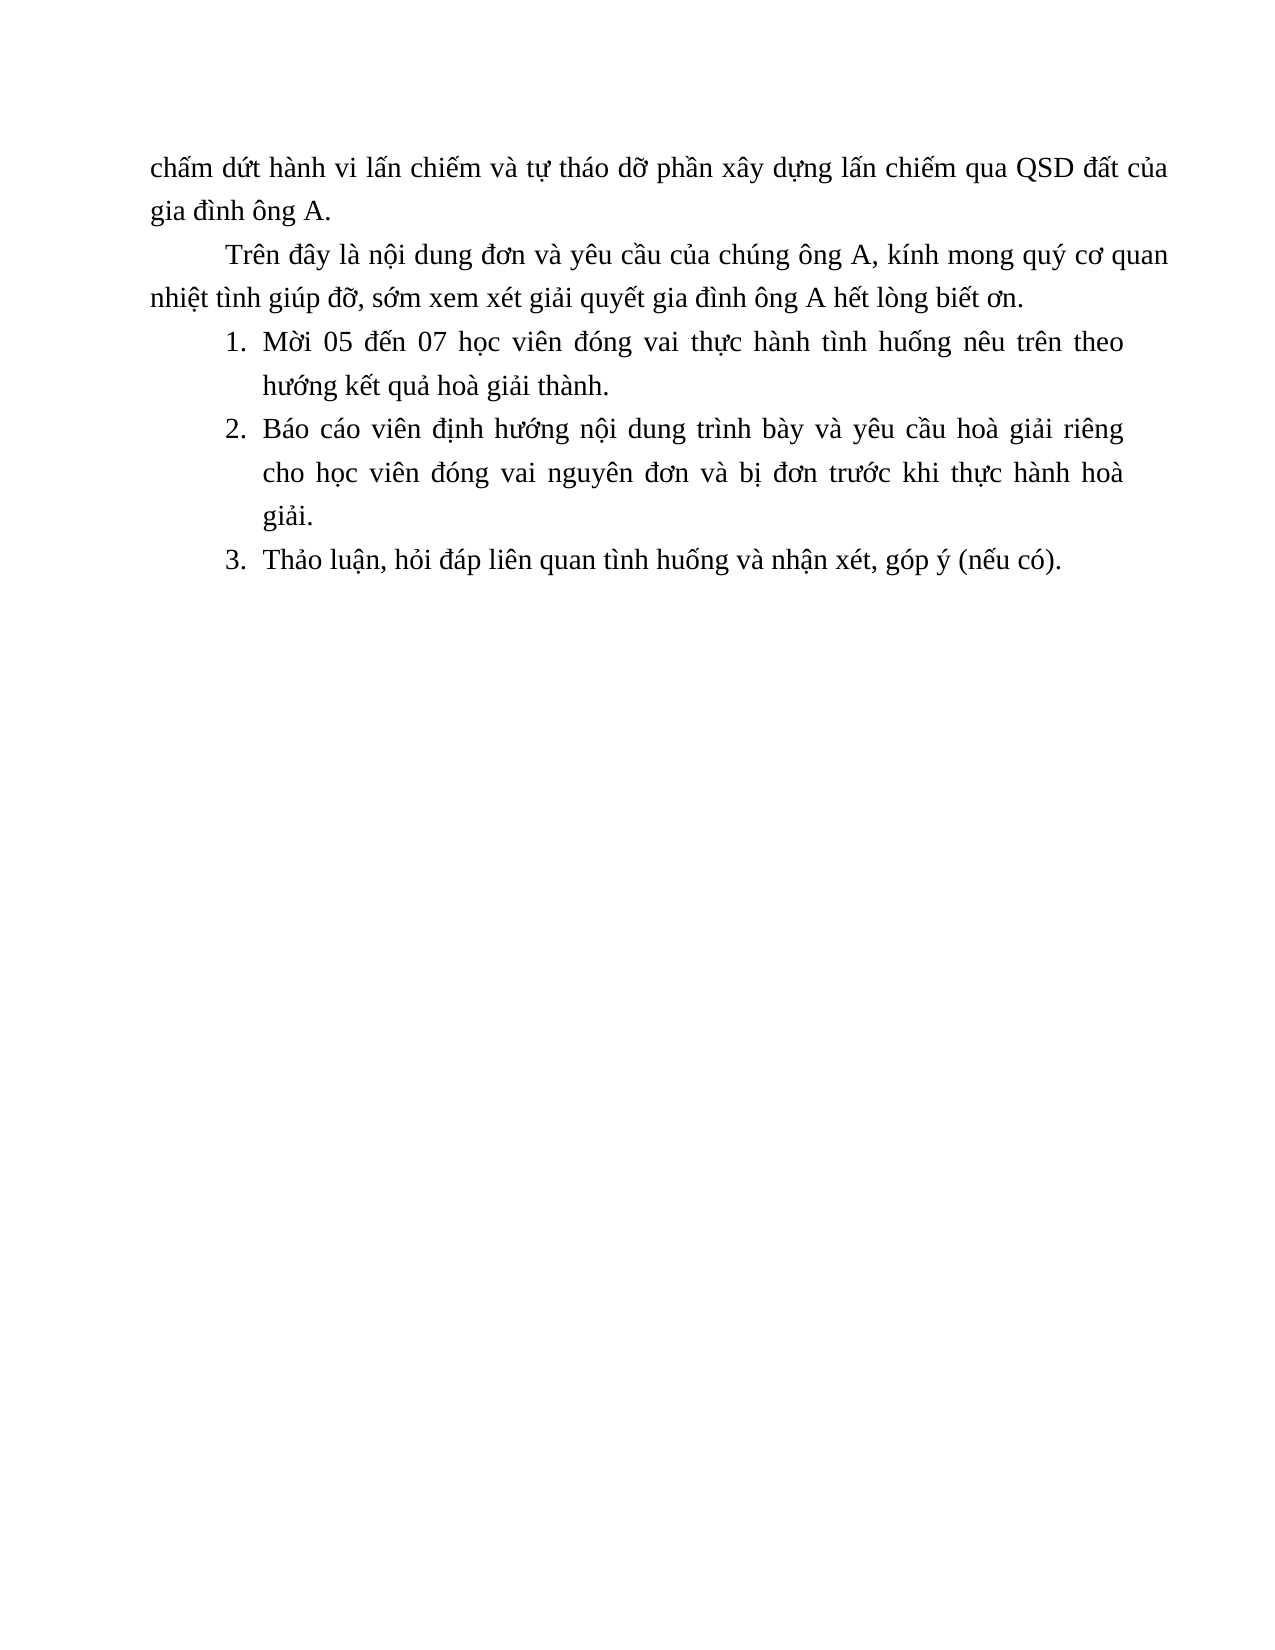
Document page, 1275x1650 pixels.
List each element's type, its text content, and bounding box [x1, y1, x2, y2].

list Báo cáo viên định hướng nội dung trình bày và yêu cầu hoà giải riêng cho học viên đóng vai nguyên đơn và bị đơn trước khi thực hành hoà giải. [225, 411, 1125, 532]
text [150, 150, 1170, 227]
list Mời 05 đến 07 học viên đóng vai thực hành tình huống nêu trên theo hướng kết quả hoà giải thành. [225, 324, 1125, 401]
list Thảo luận, hỏi đáp liên quan tình huống và nhận xét, góp ý (nếu có). [225, 542, 1125, 575]
text Trên đây là nội dung đơn và yêu cầu của chúng ông A, kính mong quý cơ quan nhiệt tình giúp đỡ, sớm xem xét giải quyết gia đình ông A hết lòng biết ơn. [150, 237, 1170, 314]
